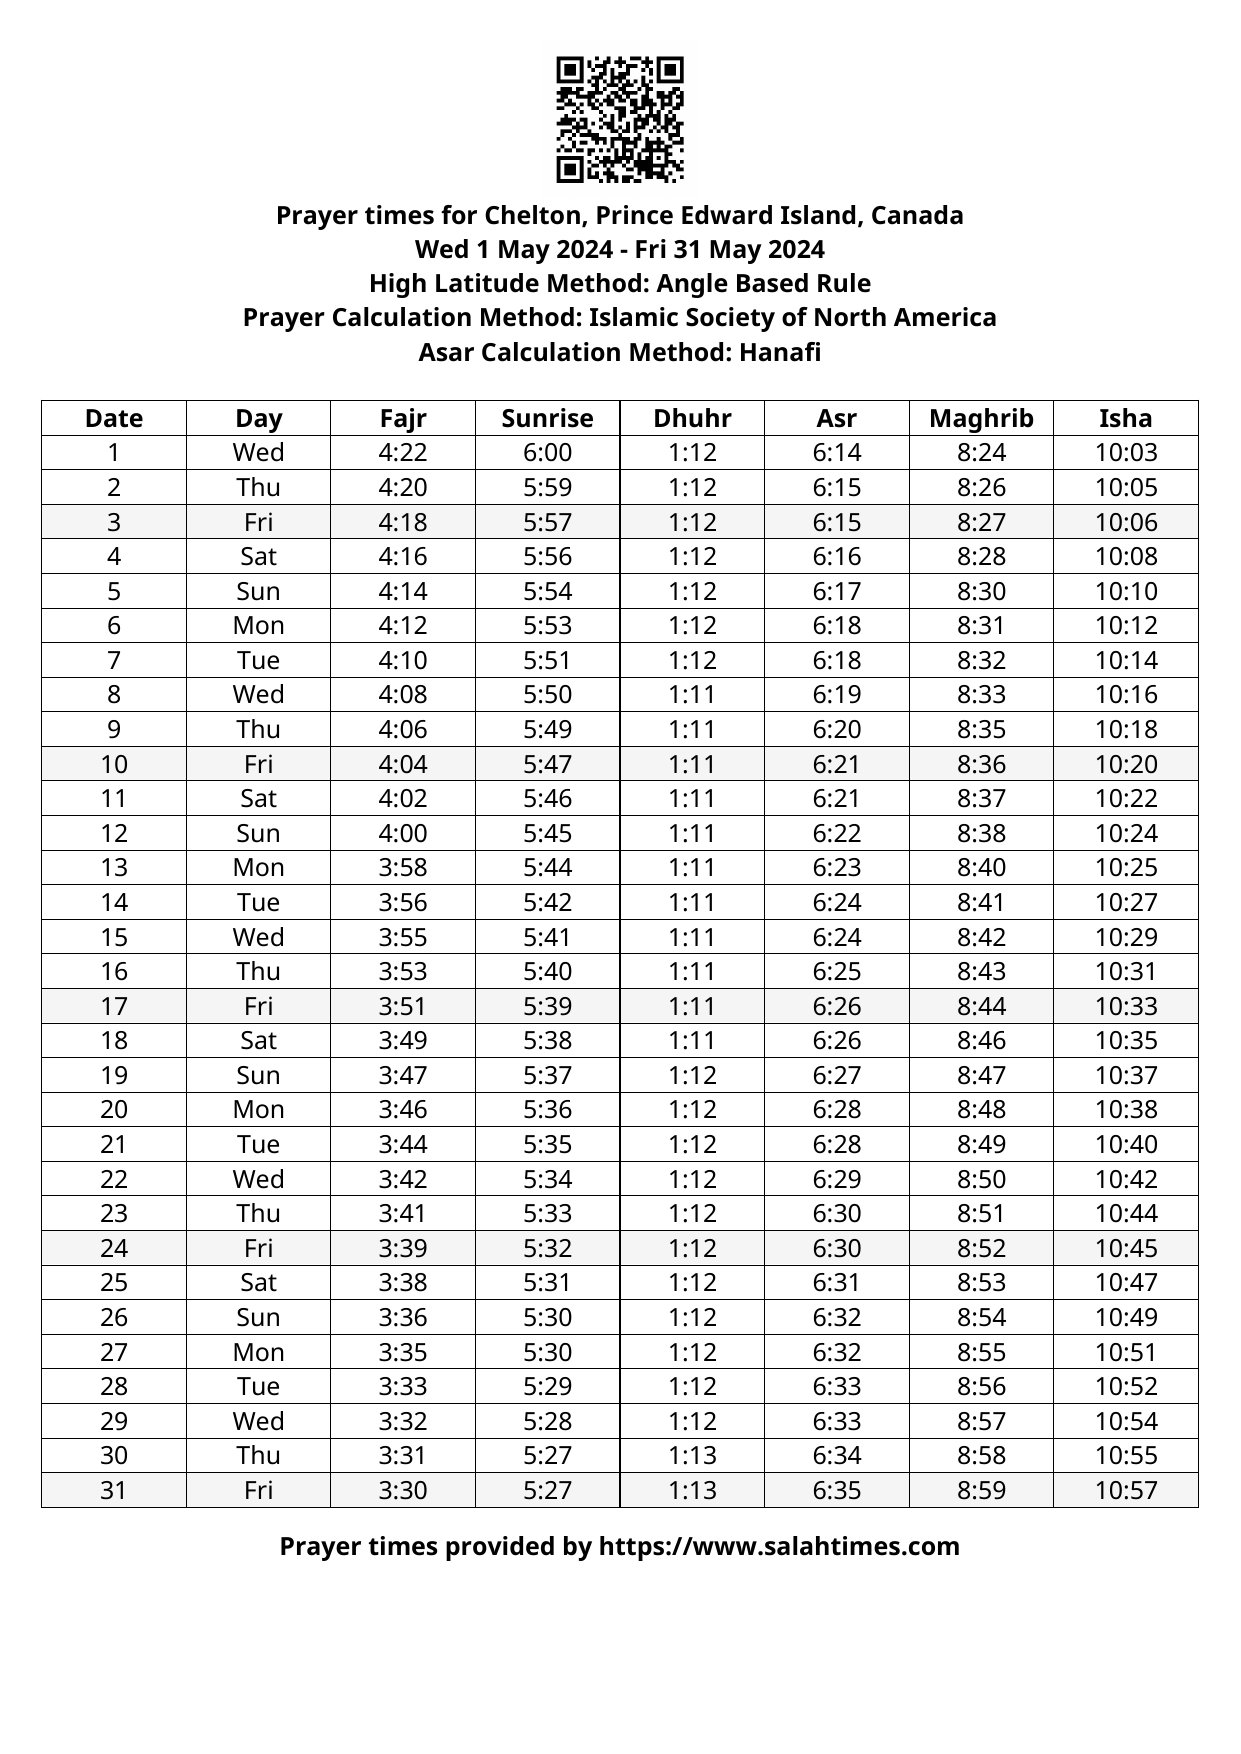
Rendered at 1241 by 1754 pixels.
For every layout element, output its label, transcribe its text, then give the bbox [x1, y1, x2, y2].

table_cell 6:21 [765, 781, 909, 815]
table_cell 8:58 [910, 1439, 1053, 1472]
table_cell 1:12 [621, 539, 764, 573]
table_cell Sun [187, 1058, 330, 1092]
table_cell 1:12 [621, 1162, 764, 1195]
table_cell 5:42 [476, 885, 619, 919]
table_cell 4:14 [331, 574, 475, 607]
table_cell 1:11 [621, 781, 764, 815]
table_cell Thu [187, 470, 330, 504]
table_cell Thu [187, 1196, 330, 1230]
table_cell Wed [187, 678, 330, 711]
table_cell 3:51 [331, 989, 475, 1022]
table_cell 10:57 [1054, 1473, 1198, 1507]
table_cell 21 [42, 1127, 186, 1161]
table_cell 1:11 [621, 954, 764, 988]
table_cell 6:22 [765, 816, 909, 849]
table_cell 8:31 [910, 609, 1053, 642]
table_cell 27 [42, 1335, 186, 1368]
table_cell 10:44 [1054, 1196, 1198, 1230]
table_cell 29 [42, 1404, 186, 1437]
table_cell Tue [187, 885, 330, 919]
table_cell 1:11 [621, 1024, 764, 1057]
table_cell 1 [42, 436, 186, 469]
table_cell 6:30 [765, 1196, 909, 1230]
table_cell 3:53 [331, 954, 475, 988]
table_cell 10:49 [1054, 1300, 1198, 1334]
table_cell 10:03 [1054, 436, 1198, 469]
table_cell 10 [42, 747, 186, 780]
table_cell Tue [187, 1369, 330, 1403]
table_cell 8 [42, 678, 186, 711]
table_cell 6:24 [765, 885, 909, 919]
table_cell 5:28 [476, 1404, 619, 1437]
table_cell 5:27 [476, 1439, 619, 1472]
table_cell 1:11 [621, 989, 764, 1022]
table_cell 3:41 [331, 1196, 475, 1230]
table_cell 5:35 [476, 1127, 619, 1161]
table_cell Fri [187, 1231, 330, 1264]
table_cell 8:36 [910, 747, 1053, 780]
table_cell 8:50 [910, 1162, 1053, 1195]
table_cell 8:27 [910, 505, 1053, 538]
table_cell Mon [187, 609, 330, 642]
table_cell 10:18 [1054, 712, 1198, 746]
table_cell 4:20 [331, 470, 475, 504]
table_cell 6:14 [765, 436, 909, 469]
table_cell Fri [187, 747, 330, 780]
table_cell 8:51 [910, 1196, 1053, 1230]
table_cell 6:32 [765, 1300, 909, 1334]
table_cell 5:31 [476, 1266, 619, 1299]
table_cell 5:56 [476, 539, 619, 573]
table_cell 10:31 [1054, 954, 1198, 988]
table_cell 10:24 [1054, 816, 1198, 849]
table_cell 5:39 [476, 989, 619, 1022]
table_cell 10:22 [1054, 781, 1198, 815]
table_cell 6:28 [765, 1127, 909, 1161]
table_cell Fri [187, 1473, 330, 1507]
table_cell 6:15 [765, 470, 909, 504]
table_cell 26 [42, 1300, 186, 1334]
table_cell 5:30 [476, 1300, 619, 1334]
table_cell 10:35 [1054, 1024, 1198, 1057]
table_cell 1:12 [621, 643, 764, 677]
table_cell 16 [42, 954, 186, 988]
table_cell Sun [187, 1300, 330, 1334]
table_cell 4:18 [331, 505, 475, 538]
table_cell Mon [187, 851, 330, 884]
table_cell 3:32 [331, 1404, 475, 1437]
table_cell 1:12 [621, 470, 764, 504]
table_cell 5:46 [476, 781, 619, 815]
table_cell 8:26 [910, 470, 1053, 504]
table_cell 8:44 [910, 989, 1053, 1022]
table_cell 5:41 [476, 920, 619, 953]
table_cell 3:31 [331, 1439, 475, 1472]
table_cell 6:33 [765, 1369, 909, 1403]
table_cell 4:00 [331, 816, 475, 849]
table_cell 3:42 [331, 1162, 475, 1195]
table_cell 8:37 [910, 781, 1053, 815]
table_cell 10:05 [1054, 470, 1198, 504]
table_cell 5:27 [476, 1473, 619, 1507]
table_cell 5:33 [476, 1196, 619, 1230]
table_cell Mon [187, 1335, 330, 1368]
table_cell Tue [187, 643, 330, 677]
table_cell 6:25 [765, 954, 909, 988]
table_cell 4:08 [331, 678, 475, 711]
table_cell 3:56 [331, 885, 475, 919]
table_cell 10:27 [1054, 885, 1198, 919]
table_cell 9 [42, 712, 186, 746]
table_cell 8:54 [910, 1300, 1053, 1334]
text High Latitude Method: Angle Based Rule [42, 266, 1198, 300]
table_cell 1:12 [621, 1231, 764, 1264]
table_cell 10:51 [1054, 1335, 1198, 1368]
table_cell 3:47 [331, 1058, 475, 1092]
table_cell 8:41 [910, 885, 1053, 919]
table_cell 3:39 [331, 1231, 475, 1264]
table_cell 15 [42, 920, 186, 953]
table_cell 1:13 [621, 1439, 764, 1472]
table_cell Fri [187, 989, 330, 1022]
table_cell 3:36 [331, 1300, 475, 1334]
table_cell 1:12 [621, 436, 764, 469]
text Wed 1 May 2024 - Fri 31 May 2024 [42, 232, 1198, 266]
table_cell 8:46 [910, 1024, 1053, 1057]
text Prayer times provided by https://www.salahtimes.com [42, 1528, 1198, 1563]
table_header Isha [1054, 401, 1198, 434]
table_cell 10:08 [1054, 539, 1198, 573]
table_cell 8:43 [910, 954, 1053, 988]
picture [542, 41, 699, 198]
table_cell 1:11 [621, 885, 764, 919]
table_cell 4:16 [331, 539, 475, 573]
table_cell 3:38 [331, 1266, 475, 1299]
table_header Asr [765, 401, 909, 434]
table_cell 5:38 [476, 1024, 619, 1057]
table_cell 4:22 [331, 436, 475, 469]
table_cell Wed [187, 436, 330, 469]
table_cell 6:26 [765, 989, 909, 1022]
table_cell 19 [42, 1058, 186, 1092]
table_cell 8:33 [910, 678, 1053, 711]
table_cell 5:44 [476, 851, 619, 884]
table_cell 1:11 [621, 712, 764, 746]
table_cell 6:19 [765, 678, 909, 711]
table_cell 6:18 [765, 643, 909, 677]
table_cell 3:55 [331, 920, 475, 953]
table_cell 1:12 [621, 1335, 764, 1368]
table_cell 6:00 [476, 436, 619, 469]
table_cell 17 [42, 989, 186, 1022]
table_cell Sat [187, 1266, 330, 1299]
table_cell 8:38 [910, 816, 1053, 849]
table_cell Wed [187, 920, 330, 953]
table_cell 10:40 [1054, 1127, 1198, 1161]
table_cell 5:51 [476, 643, 619, 677]
table_cell 1:12 [621, 505, 764, 538]
table_cell 4:12 [331, 609, 475, 642]
table_cell 3:44 [331, 1127, 475, 1161]
table_cell 13 [42, 851, 186, 884]
table_header Date [42, 401, 186, 434]
table_cell 1:12 [621, 1266, 764, 1299]
table_cell 6:29 [765, 1162, 909, 1195]
table_cell Sat [187, 539, 330, 573]
table_cell 8:35 [910, 712, 1053, 746]
table_cell 1:12 [621, 574, 764, 607]
table_cell 10:12 [1054, 609, 1198, 642]
table_cell 4 [42, 539, 186, 573]
table_cell 5:36 [476, 1093, 619, 1126]
table_cell 10:20 [1054, 747, 1198, 780]
table_header Dhuhr [621, 401, 764, 434]
table_cell 8:47 [910, 1058, 1053, 1092]
table_cell 10:33 [1054, 989, 1198, 1022]
table_cell 1:12 [621, 1404, 764, 1437]
table_cell 5:49 [476, 712, 619, 746]
table_cell 11 [42, 781, 186, 815]
table_cell 3:58 [331, 851, 475, 884]
table_cell 1:12 [621, 1127, 764, 1161]
table_cell 5:30 [476, 1335, 619, 1368]
table_cell 10:29 [1054, 920, 1198, 953]
table_cell Wed [187, 1404, 330, 1437]
table_cell Thu [187, 954, 330, 988]
table_cell Sat [187, 781, 330, 815]
table_cell 6:23 [765, 851, 909, 884]
text Prayer times for Chelton, Prince Edward Island, Canada [42, 198, 1198, 232]
table_cell 1:11 [621, 747, 764, 780]
table_cell 8:55 [910, 1335, 1053, 1368]
table_cell 8:56 [910, 1369, 1053, 1403]
table_cell 6:16 [765, 539, 909, 573]
table_cell 1:11 [621, 816, 764, 849]
table_cell 12 [42, 816, 186, 849]
table_cell 3 [42, 505, 186, 538]
table_cell 6 [42, 609, 186, 642]
table_cell 5:59 [476, 470, 619, 504]
table_cell Fri [187, 505, 330, 538]
table_cell 10:37 [1054, 1058, 1198, 1092]
table_cell 6:17 [765, 574, 909, 607]
table_cell 8:53 [910, 1266, 1053, 1299]
table_cell 10:47 [1054, 1266, 1198, 1299]
table_cell 1:11 [621, 678, 764, 711]
table_header Sunrise [476, 401, 619, 434]
table_cell 6:35 [765, 1473, 909, 1507]
table_cell 25 [42, 1266, 186, 1299]
table_cell Sun [187, 816, 330, 849]
table_cell 5:57 [476, 505, 619, 538]
table_cell 31 [42, 1473, 186, 1507]
table_header Fajr [331, 401, 475, 434]
table_cell 10:55 [1054, 1439, 1198, 1472]
table_cell 5:54 [476, 574, 619, 607]
table_cell 6:31 [765, 1266, 909, 1299]
table_cell 6:18 [765, 609, 909, 642]
table_cell 8:42 [910, 920, 1053, 953]
table_cell 2 [42, 470, 186, 504]
table_cell 4:04 [331, 747, 475, 780]
table_cell 8:57 [910, 1404, 1053, 1437]
table_header Day [187, 401, 330, 434]
table_cell 24 [42, 1231, 186, 1264]
table_cell 3:49 [331, 1024, 475, 1057]
table_cell 5:47 [476, 747, 619, 780]
table_cell 5:53 [476, 609, 619, 642]
table_cell 8:59 [910, 1473, 1053, 1507]
table_cell 10:16 [1054, 678, 1198, 711]
table_cell 4:02 [331, 781, 475, 815]
table_cell 14 [42, 885, 186, 919]
table_cell 5:37 [476, 1058, 619, 1092]
table_cell 1:12 [621, 1300, 764, 1334]
table_cell 5:34 [476, 1162, 619, 1195]
table_cell 1:12 [621, 609, 764, 642]
table_cell 10:14 [1054, 643, 1198, 677]
table_cell 10:25 [1054, 851, 1198, 884]
text Asar Calculation Method: Hanafi [42, 334, 1198, 368]
table_cell Sat [187, 1024, 330, 1057]
table_cell 5:50 [476, 678, 619, 711]
table_cell Thu [187, 712, 330, 746]
table_cell 1:11 [621, 851, 764, 884]
table_cell Tue [187, 1127, 330, 1161]
table_cell 3:46 [331, 1093, 475, 1126]
table_cell 10:10 [1054, 574, 1198, 607]
table_cell 1:12 [621, 1369, 764, 1403]
table_cell Mon [187, 1093, 330, 1126]
table_cell 3:30 [331, 1473, 475, 1507]
table_cell 5:40 [476, 954, 619, 988]
table_cell 1:11 [621, 920, 764, 953]
table_cell 4:10 [331, 643, 475, 677]
table_cell 8:48 [910, 1093, 1053, 1126]
table_cell 4:06 [331, 712, 475, 746]
table_cell 22 [42, 1162, 186, 1195]
table_cell 10:42 [1054, 1162, 1198, 1195]
table_cell 10:54 [1054, 1404, 1198, 1437]
table_cell 6:20 [765, 712, 909, 746]
table_cell 6:32 [765, 1335, 909, 1368]
table_cell Thu [187, 1439, 330, 1472]
table_cell 23 [42, 1196, 186, 1230]
table_header Maghrib [910, 401, 1053, 434]
table_cell 10:45 [1054, 1231, 1198, 1264]
table_cell 6:27 [765, 1058, 909, 1092]
table_cell 1:12 [621, 1058, 764, 1092]
table_cell 18 [42, 1024, 186, 1057]
table_cell 7 [42, 643, 186, 677]
table_cell 1:13 [621, 1473, 764, 1507]
table_cell 6:21 [765, 747, 909, 780]
table_cell 6:26 [765, 1024, 909, 1057]
table_cell 30 [42, 1439, 186, 1472]
table_cell 6:28 [765, 1093, 909, 1126]
table_cell 28 [42, 1369, 186, 1403]
table_cell 6:33 [765, 1404, 909, 1437]
table_cell 8:52 [910, 1231, 1053, 1264]
table_cell Sun [187, 574, 330, 607]
table_cell 8:30 [910, 574, 1053, 607]
table_cell 5:29 [476, 1369, 619, 1403]
table_cell 6:24 [765, 920, 909, 953]
table_cell 8:28 [910, 539, 1053, 573]
table_cell 5:45 [476, 816, 619, 849]
table_cell 8:49 [910, 1127, 1053, 1161]
table_cell 6:34 [765, 1439, 909, 1472]
table_cell 10:06 [1054, 505, 1198, 538]
table_cell 10:52 [1054, 1369, 1198, 1403]
table_cell Wed [187, 1162, 330, 1195]
table_cell 5:32 [476, 1231, 619, 1264]
table_cell 3:33 [331, 1369, 475, 1403]
text Prayer Calculation Method: Islamic Society of North America [42, 300, 1198, 334]
table_cell 1:12 [621, 1196, 764, 1230]
table_cell 1:12 [621, 1093, 764, 1126]
table_cell 6:15 [765, 505, 909, 538]
table_cell 10:38 [1054, 1093, 1198, 1126]
table_cell 8:40 [910, 851, 1053, 884]
table_cell 8:32 [910, 643, 1053, 677]
table_cell 5 [42, 574, 186, 607]
table_cell 6:30 [765, 1231, 909, 1264]
table_cell 3:35 [331, 1335, 475, 1368]
table_cell 20 [42, 1093, 186, 1126]
table_cell 8:24 [910, 436, 1053, 469]
